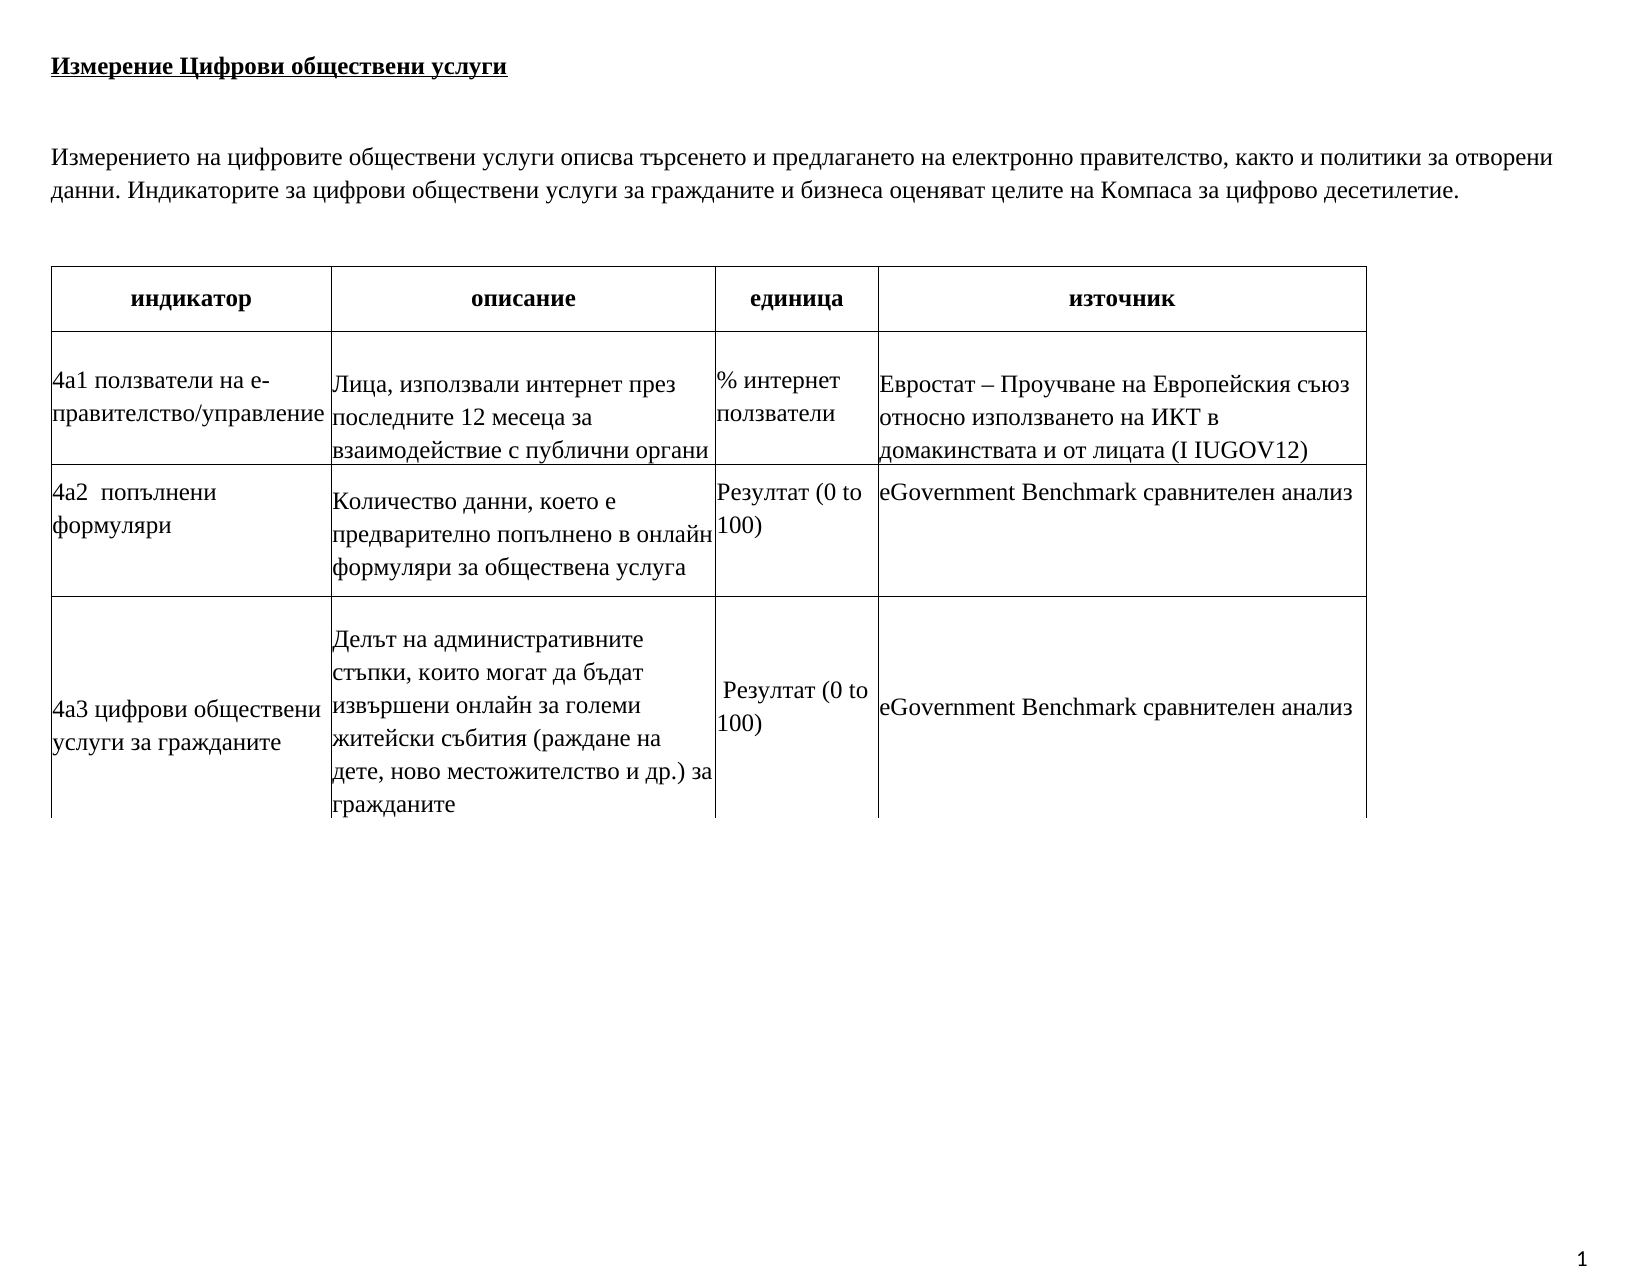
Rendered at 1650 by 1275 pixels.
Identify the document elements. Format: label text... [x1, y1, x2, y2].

table_header единица [716, 267, 878, 331]
table_cell Резултат (0 to 100) [716, 597, 878, 818]
table_cell 4a1 ползватели на е-правителство/управление [52, 332, 331, 464]
table_header описание [332, 267, 715, 331]
text Измерение Цифрови обществени услуги [51, 51, 1599, 80]
table_cell 4a3 цифрови обществени услуги за гражданите [52, 597, 331, 818]
text Измерението на цифровите обществени услуги описва търсенето и предлагането на електронно правителство, както и политики за отворени данни. Индикаторите за цифрови обществени услуги за гражданите и бизнеса оценяват целите на Компаса за цифрово десетилетие. [51, 142, 1599, 204]
table_cell Количество данни, което е предварително попълнено в онлайн формуляри за обществена услуга [332, 465, 715, 596]
table_cell Лица, използвали интернет през последните 12 месеца за взаимодействие с публични органи [332, 332, 715, 464]
table_cell Евростат – Проучване на Европейския съюз относно използването на ИКТ в домакинствата и от лицата (I IUGOV12) [879, 332, 1366, 464]
table_header източник [879, 267, 1366, 331]
table_cell Делът на административните стъпки, които могат да бъдат извършени онлайн за големи житейски събития (раждане на дете, ново местожителство и др.) за гражданите [332, 597, 715, 818]
table_cell eGovernment Benchmark сравнителен анализ [879, 465, 1366, 596]
table_cell eGovernment Benchmark сравнителен анализ [879, 597, 1366, 818]
table_cell Резултат (0 to 100) [716, 465, 878, 596]
table_cell % интернет ползватели [716, 332, 878, 464]
table_header индикатор [52, 267, 331, 331]
table_cell 4a2 попълнени формуляри [52, 465, 331, 596]
